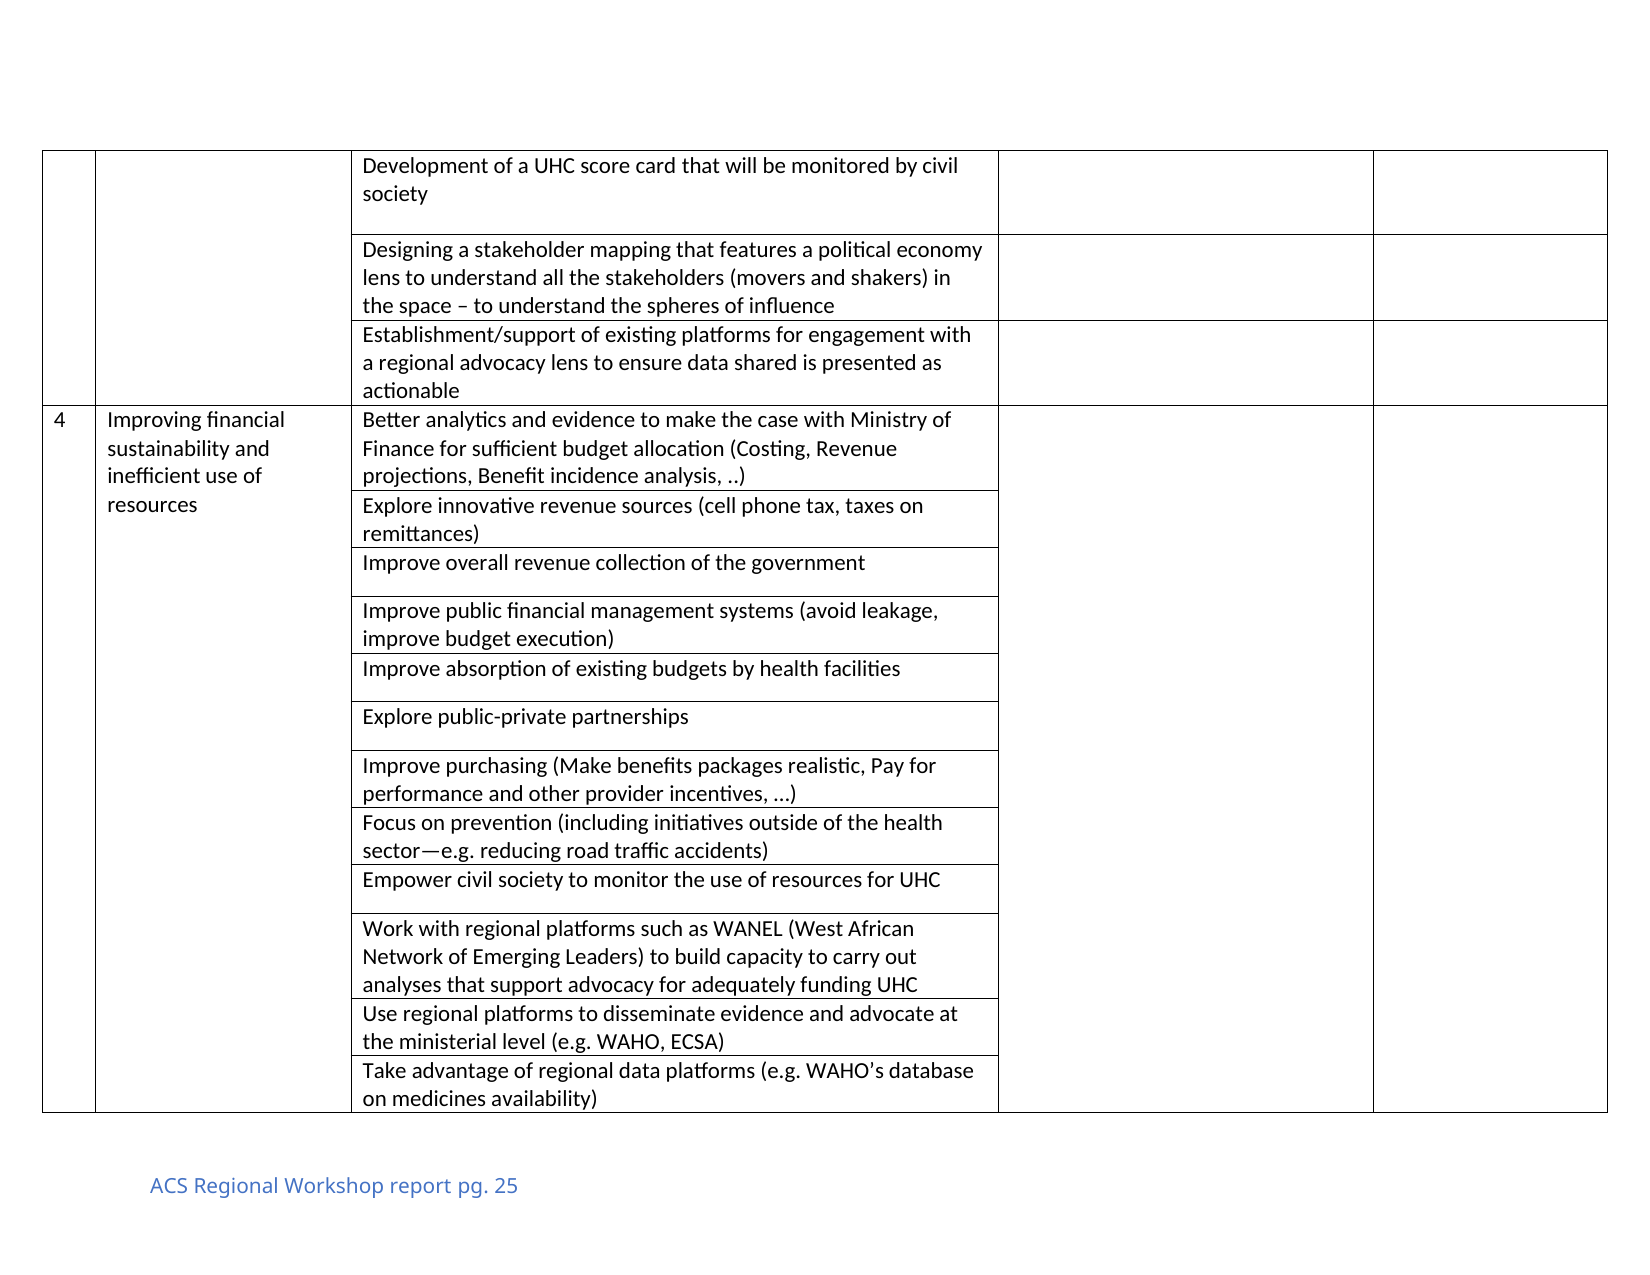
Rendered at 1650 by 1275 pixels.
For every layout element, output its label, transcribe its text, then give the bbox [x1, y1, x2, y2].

table_cell Work with regional platforms such as WANEL (West African Network of Emerging Leaders) to build capacity to carry out analyses that support advocacy for adequately funding UHC [352, 914, 998, 998]
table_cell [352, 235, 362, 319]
table_cell Improve purchasing (Make benefits packages realistic, Pay for performance and other provider incentives, …) [352, 751, 998, 807]
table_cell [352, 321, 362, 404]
table_cell Improve overall revenue collection of the government [352, 548, 998, 596]
table_cell Explore public-private partnerships [352, 702, 998, 750]
table_cell Improving financial sustainability and inefficient use of resources [96, 406, 351, 1112]
table_cell Improve absorption of existing budgets by health facilities [352, 654, 998, 701]
table_cell [999, 406, 1373, 1112]
table_cell [1374, 406, 1607, 1112]
table_cell [999, 151, 1373, 234]
table_cell Focus on prevention (including initiatives outside of the health sector—e.g. reducing road traffic accidents) [352, 808, 998, 864]
table_cell Take advantage of regional data platforms (e.g. WAHO’s database on medicines availability) [352, 1056, 998, 1112]
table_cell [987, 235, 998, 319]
table_cell Empower civil society to monitor the use of resources for UHC [352, 865, 998, 913]
table_cell 4 [43, 406, 95, 1112]
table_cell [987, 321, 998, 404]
table_cell Use regional platforms to disseminate evidence and advocate at the ministerial level (e.g. WAHO, ECSA) [352, 999, 998, 1055]
table_cell Explore innovative revenue sources (cell phone tax, taxes on remittances) [352, 491, 998, 547]
table_cell [1374, 321, 1607, 404]
table_cell [1374, 151, 1607, 234]
table_cell [1374, 235, 1607, 319]
table_cell Development of a UHC score card that will be monitored by civil society [352, 151, 998, 234]
table_cell [999, 235, 1373, 319]
table_cell Better analytics and evidence to make the case with Ministry of Finance for sufficient budget allocation (Costing, Revenue projections, Benefit incidence analysis, ..) [352, 406, 998, 490]
table_cell [999, 321, 1373, 404]
table_cell Improve public financial management systems (avoid leakage, improve budget execution) [352, 597, 998, 653]
